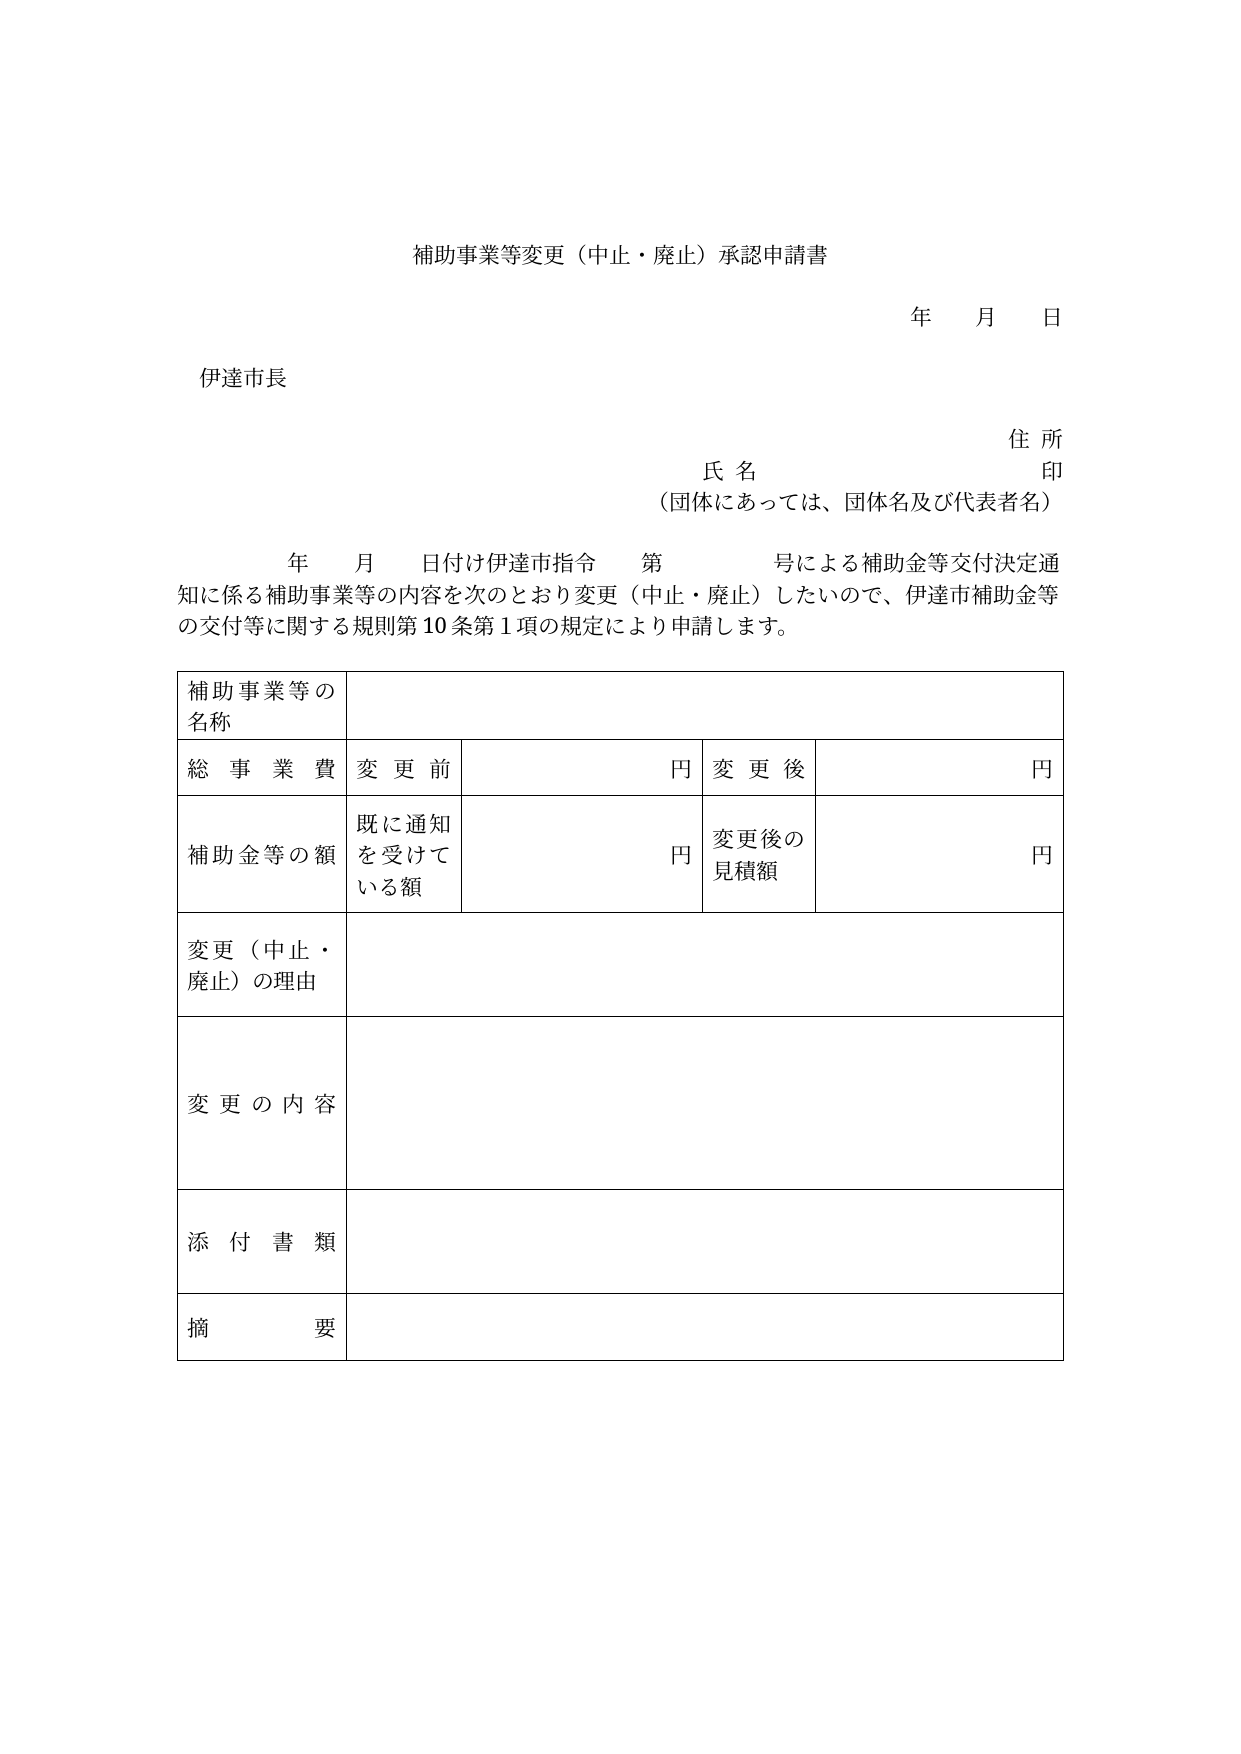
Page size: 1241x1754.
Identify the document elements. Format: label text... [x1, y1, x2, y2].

text （団体にあっては、団体名及び代表者名） [177, 485, 1063, 517]
table_cell [347, 1017, 1063, 1189]
text 住所 [177, 422, 1063, 454]
table_cell [347, 913, 1063, 1016]
table_cell 円 [462, 740, 702, 795]
table_cell 既に通知を受けている額 [347, 796, 461, 912]
table_cell 円 [816, 796, 1063, 912]
table_header [347, 672, 1063, 739]
table_cell 総事業費 [178, 740, 346, 795]
table_cell 変更前 [347, 740, 461, 795]
text 補助事業等変更（中止・廃止）承認申請書 [177, 239, 1063, 270]
table_cell 補助金等の額 [178, 796, 346, 912]
table_cell 変更後の見積額 [703, 796, 815, 912]
table_cell 円 [816, 740, 1063, 795]
table_cell 変更後 [703, 740, 815, 795]
text 年 月 日付け伊達市指令 第 号による補助金等交付決定通知に係る補助事業等の内容を次のとおり変更（中止・廃止）したいので、伊達市補助金等の交付等に関する規則第10条第１項の規定により申請します。 [177, 547, 1063, 641]
table_cell [347, 1294, 1063, 1360]
text 年 月 日 [177, 300, 1063, 331]
table_cell 変更の内容 [178, 1017, 346, 1189]
table_cell 円 [462, 796, 702, 912]
text 伊達市長 [177, 361, 1063, 393]
table_header 補助事業等の名称 [178, 672, 346, 739]
text 氏名 印 [177, 454, 1063, 485]
table_cell 添付書類 [178, 1190, 346, 1293]
table_cell 変更（中止・廃止）の理由 [178, 913, 346, 1016]
table_cell 摘要 [178, 1294, 346, 1360]
table_cell [347, 1190, 1063, 1293]
